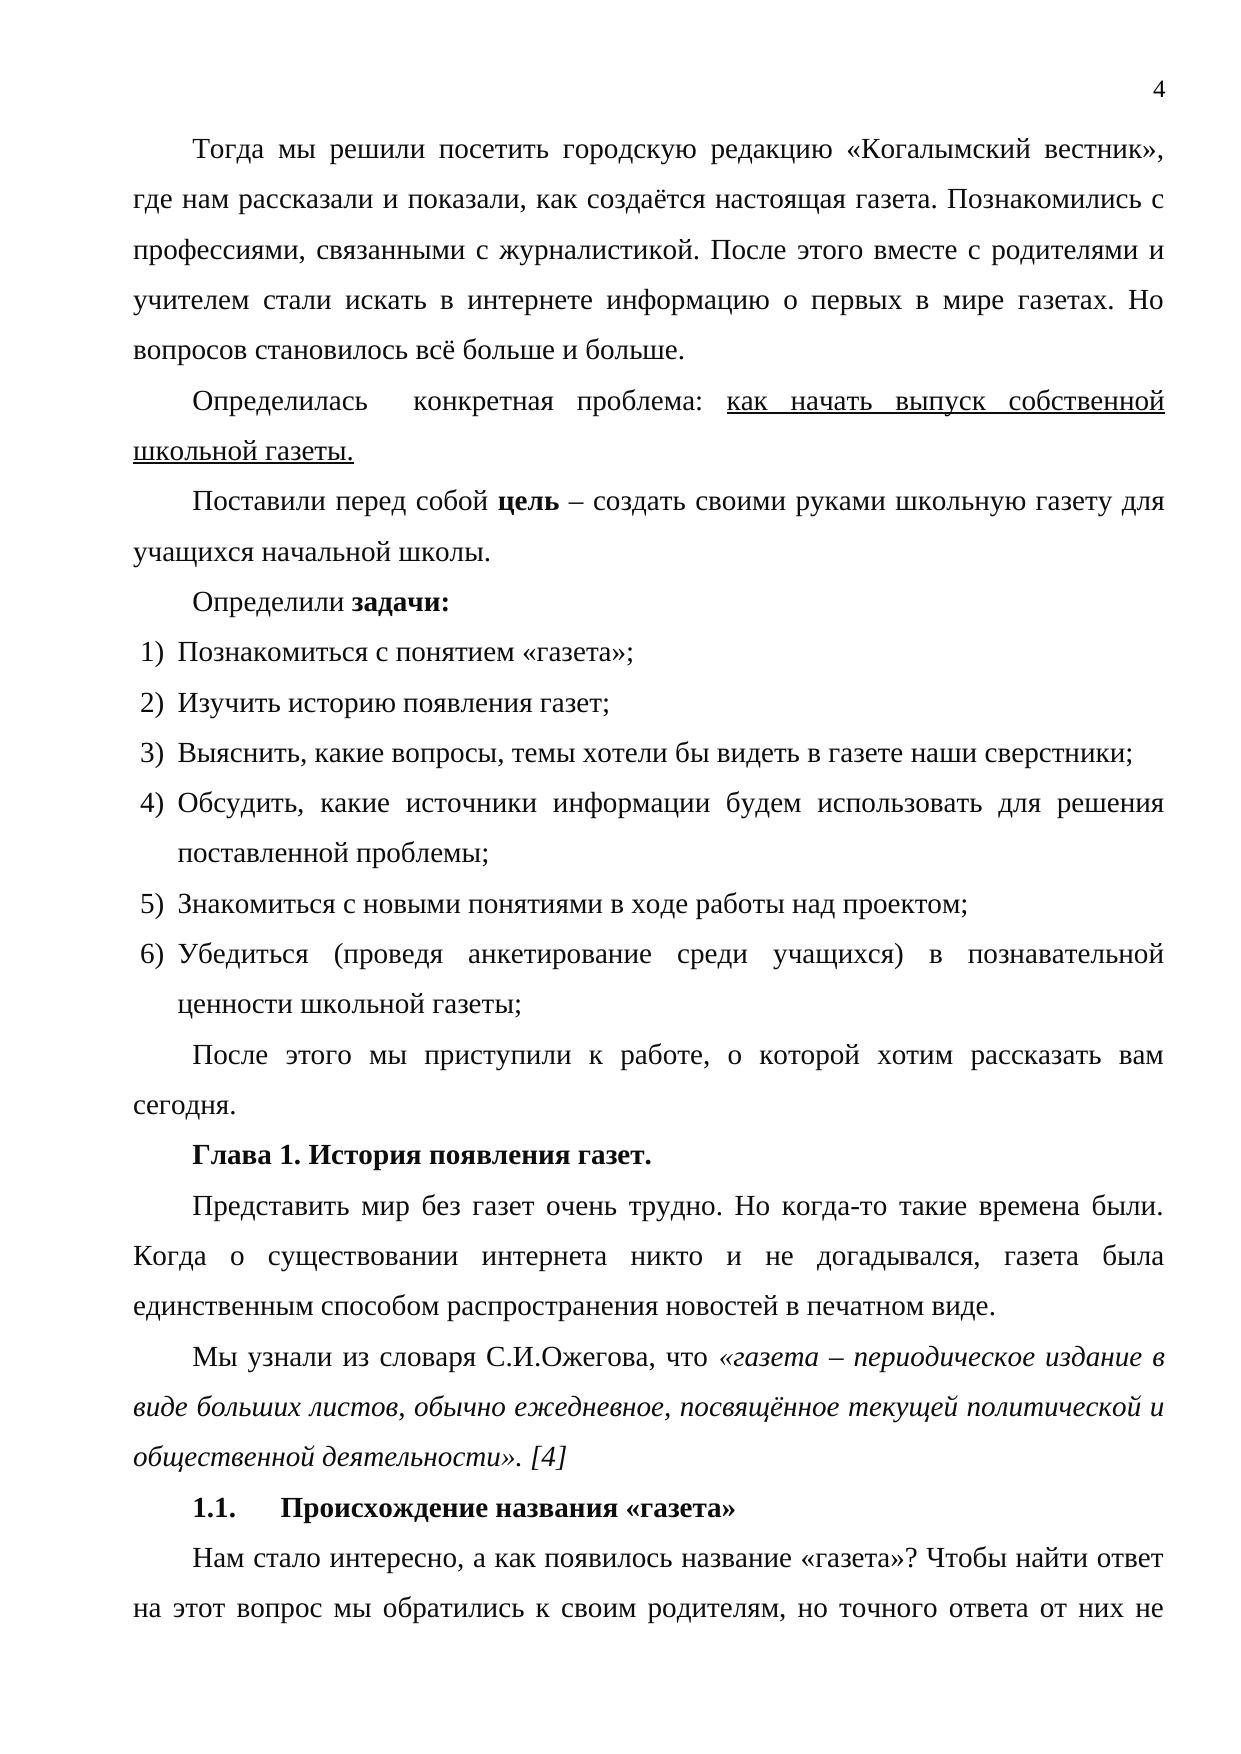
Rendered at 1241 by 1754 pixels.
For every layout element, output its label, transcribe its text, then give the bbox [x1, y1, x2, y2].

text Глава 1. История появления газет. [133, 1137, 1165, 1171]
text Тогда мы решили посетить городскую редакцию «Когалымский вестник», где нам рассказали и показали, как создаётся настоящая газета. Познакомились с профессиями, связанными с журналистикой. После этого вместе с родителями и учителем стали искать в интернете информацию о первых в мире газетах. Но вопросов становилось всё больше и больше. [133, 131, 1165, 366]
text Представить мир без газет очень трудно. Но когда-то такие времена были. Когда о существовании интернета никто и не догадывался, газета была единственным способом распространения новостей в печатном виде. [133, 1188, 1165, 1322]
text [133, 1540, 1165, 1624]
text После этого мы приступили к работе, о которой хотим рассказать вам сегодня. [133, 1037, 1165, 1121]
text Мы узнали из словаря С.И.Ожегова, что «газета – периодическое издание в виде больших листов, обычно ежедневное, посвящённое текущей политической и общественной деятельности». [4] [133, 1339, 1165, 1473]
list Происхождение названия «газета» [192, 1490, 1165, 1523]
text Поставили перед собой цель – создать своими руками школьную газету для учащихся начальной школы. [133, 483, 1165, 567]
list Обсудить, какие источники информации будем использовать для решения поставленной проблемы; [140, 785, 1165, 869]
list Изучить историю появления газет; [140, 685, 1165, 718]
text Определили задачи: [133, 584, 1165, 618]
text Определилась конкретная проблема: как начать выпуск собственной школьной газеты. [133, 383, 1165, 467]
list Познакомиться с понятием «газета»; [140, 634, 1165, 668]
list Знакомиться с новыми понятиями в ходе работы над проектом; [140, 886, 1165, 919]
list Выяснить, какие вопросы, темы хотели бы видеть в газете наши сверстники; [140, 735, 1165, 768]
list Убедиться (проведя анкетирование среди учащихся) в познавательной ценности школьной газеты; [140, 936, 1165, 1020]
